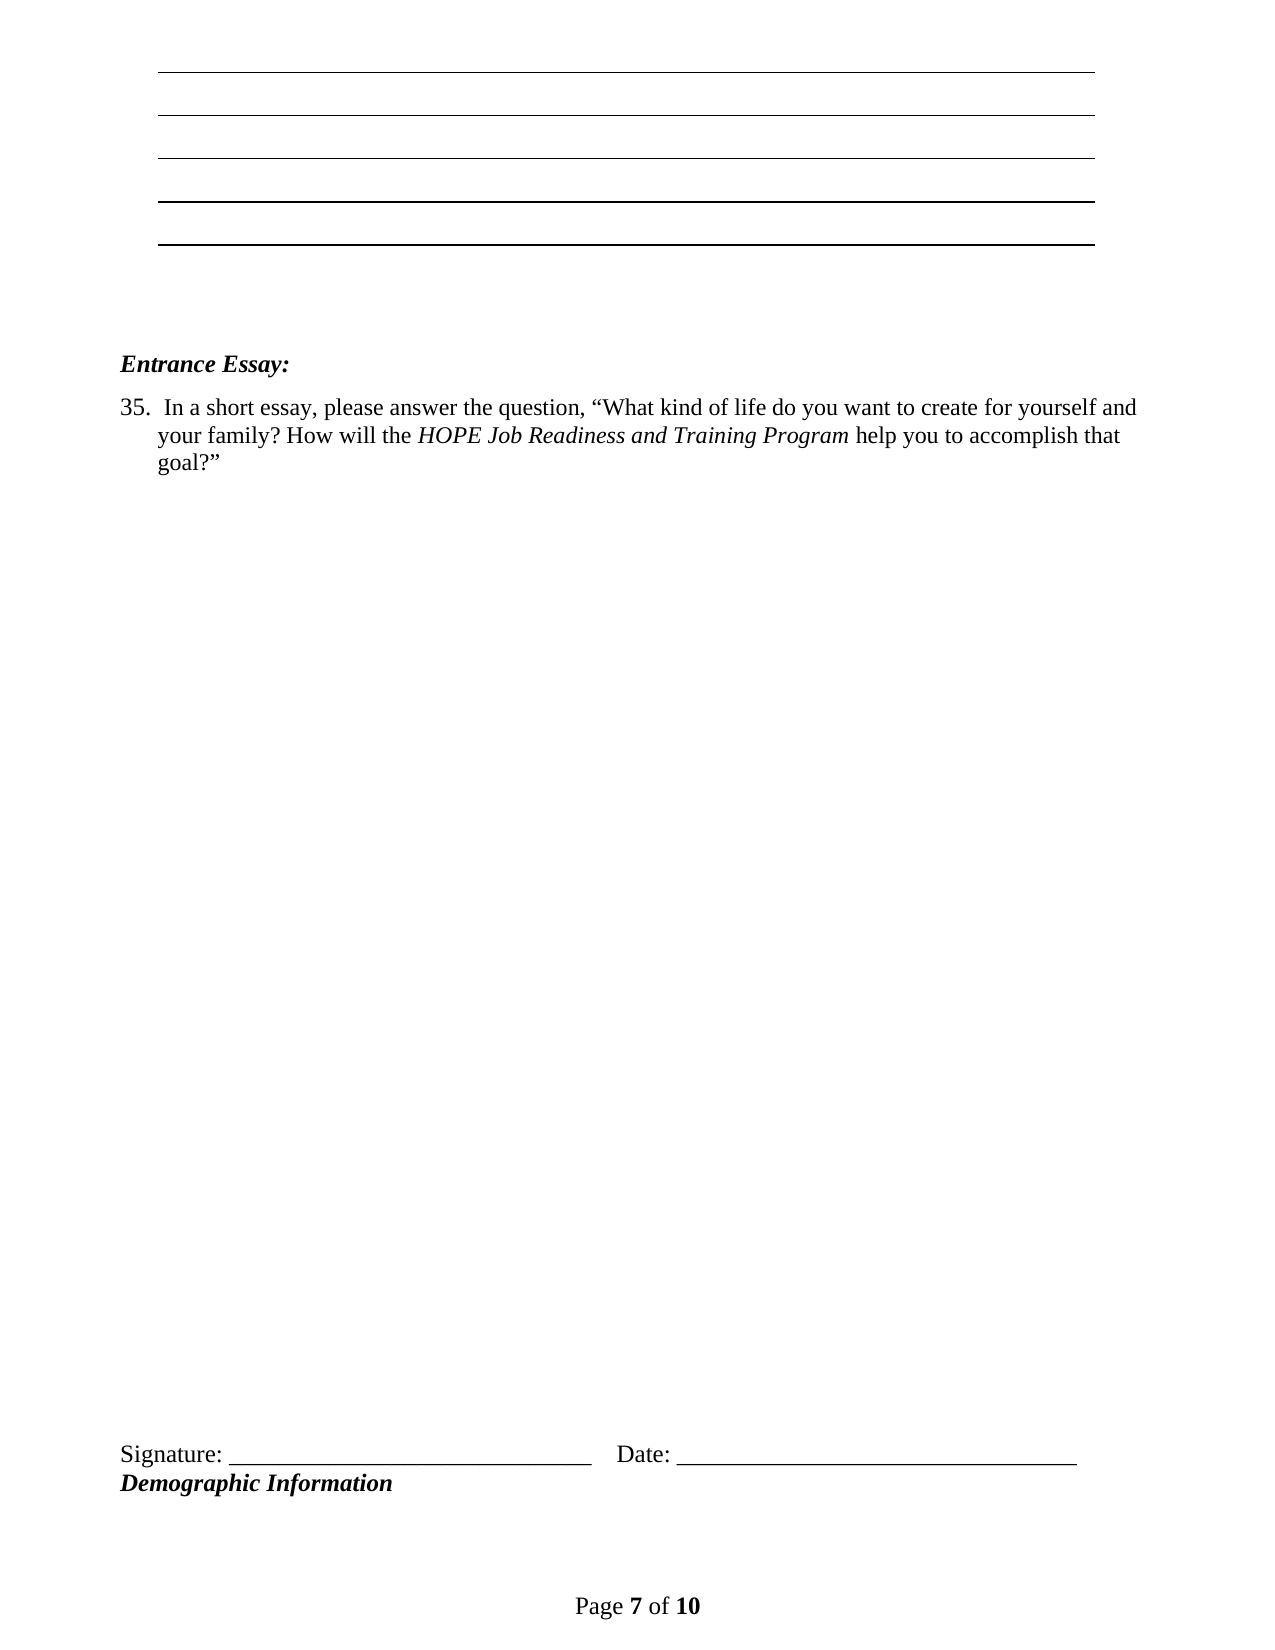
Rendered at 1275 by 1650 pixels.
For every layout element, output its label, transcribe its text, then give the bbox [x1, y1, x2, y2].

text Entrance Essay: [120, 349, 1155, 377]
text Demographic Information [120, 1468, 1155, 1496]
text Signature: _____________________________ Date: ________________________________ [120, 1439, 1155, 1468]
list In a short essay, please answer the question, “What kind of life do you want to create for yourself and your family? How will the HOPE Job Readiness and Training Program help you to accomplish that goal?” [120, 392, 1155, 476]
